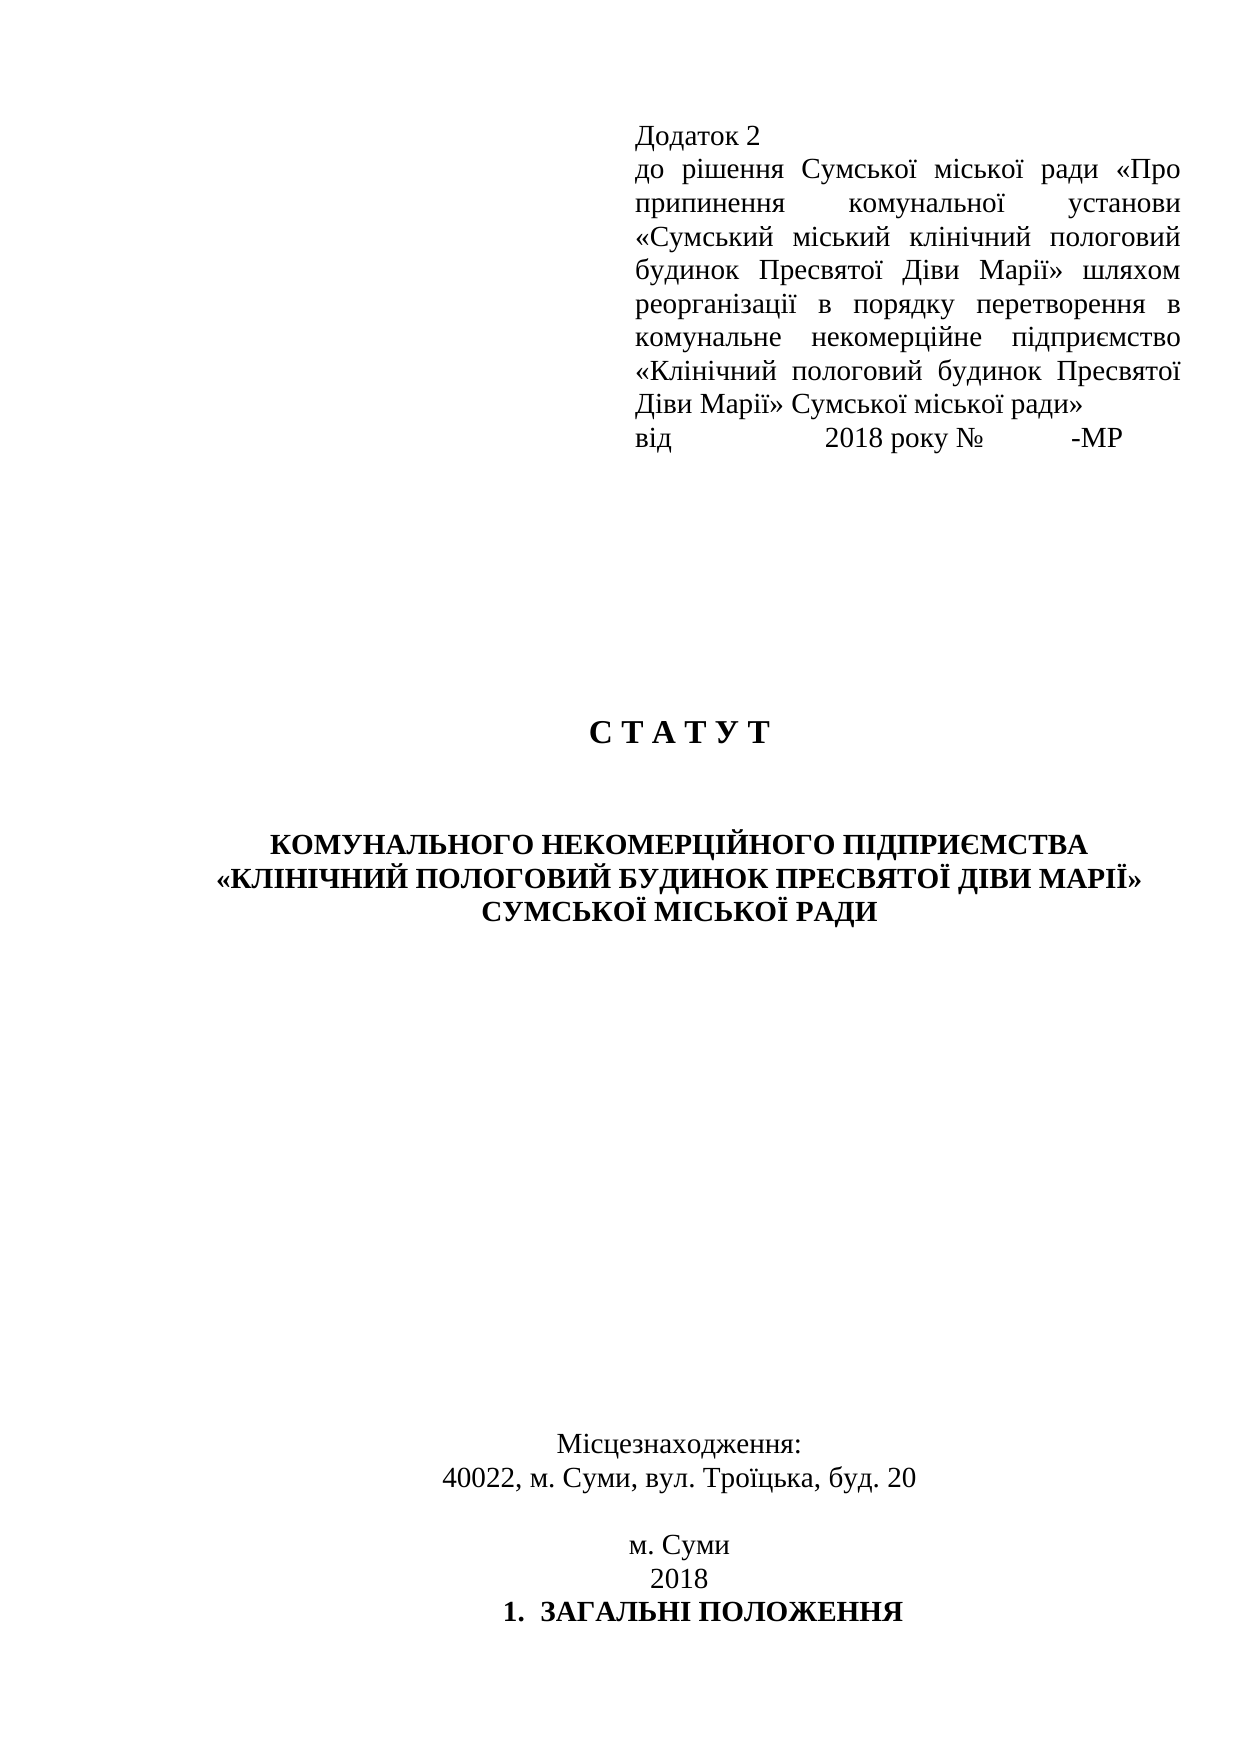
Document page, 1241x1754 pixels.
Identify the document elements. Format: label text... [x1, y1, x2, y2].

text м. Суми [177, 1527, 1181, 1561]
text від 2018 року № -МР [635, 420, 1181, 487]
text Місцезнаходження: [177, 1427, 1181, 1460]
text «КЛІНІЧНИЙ ПОЛОГОВИЙ БУДИНОК ПРЕСВЯТОЇ ДІВИ МАРІЇ» [177, 861, 1181, 894]
list ЗАГАЛЬНІ ПОЛОЖЕННЯ [224, 1594, 1182, 1628]
text до рішення Сумської міської ради «Про припинення комунальної установи «Сумський міський клінічний пологовий будинок Пресвятої Діви Марії» шляхом реорганізації в порядку перетворення в комунальне некомерційне підприємство «Клінічний пологовий будинок Пресвятої Діви Марії» Сумської міської ради» [635, 152, 1181, 420]
text Додаток 2 [635, 118, 1181, 152]
subtitle С Т А Т У Т [177, 712, 1181, 751]
text 40022, м. Суми, вул. Троїцька, буд. 20 [177, 1460, 1181, 1494]
text СУМСЬКОЇ МІСЬКОЇ РАДИ [177, 894, 1181, 928]
text 2018 [177, 1561, 1181, 1594]
text КОМУНАЛЬНОГО НЕКОМЕРЦІЙНОГО ПІДПРИЄМСТВА [177, 827, 1181, 861]
